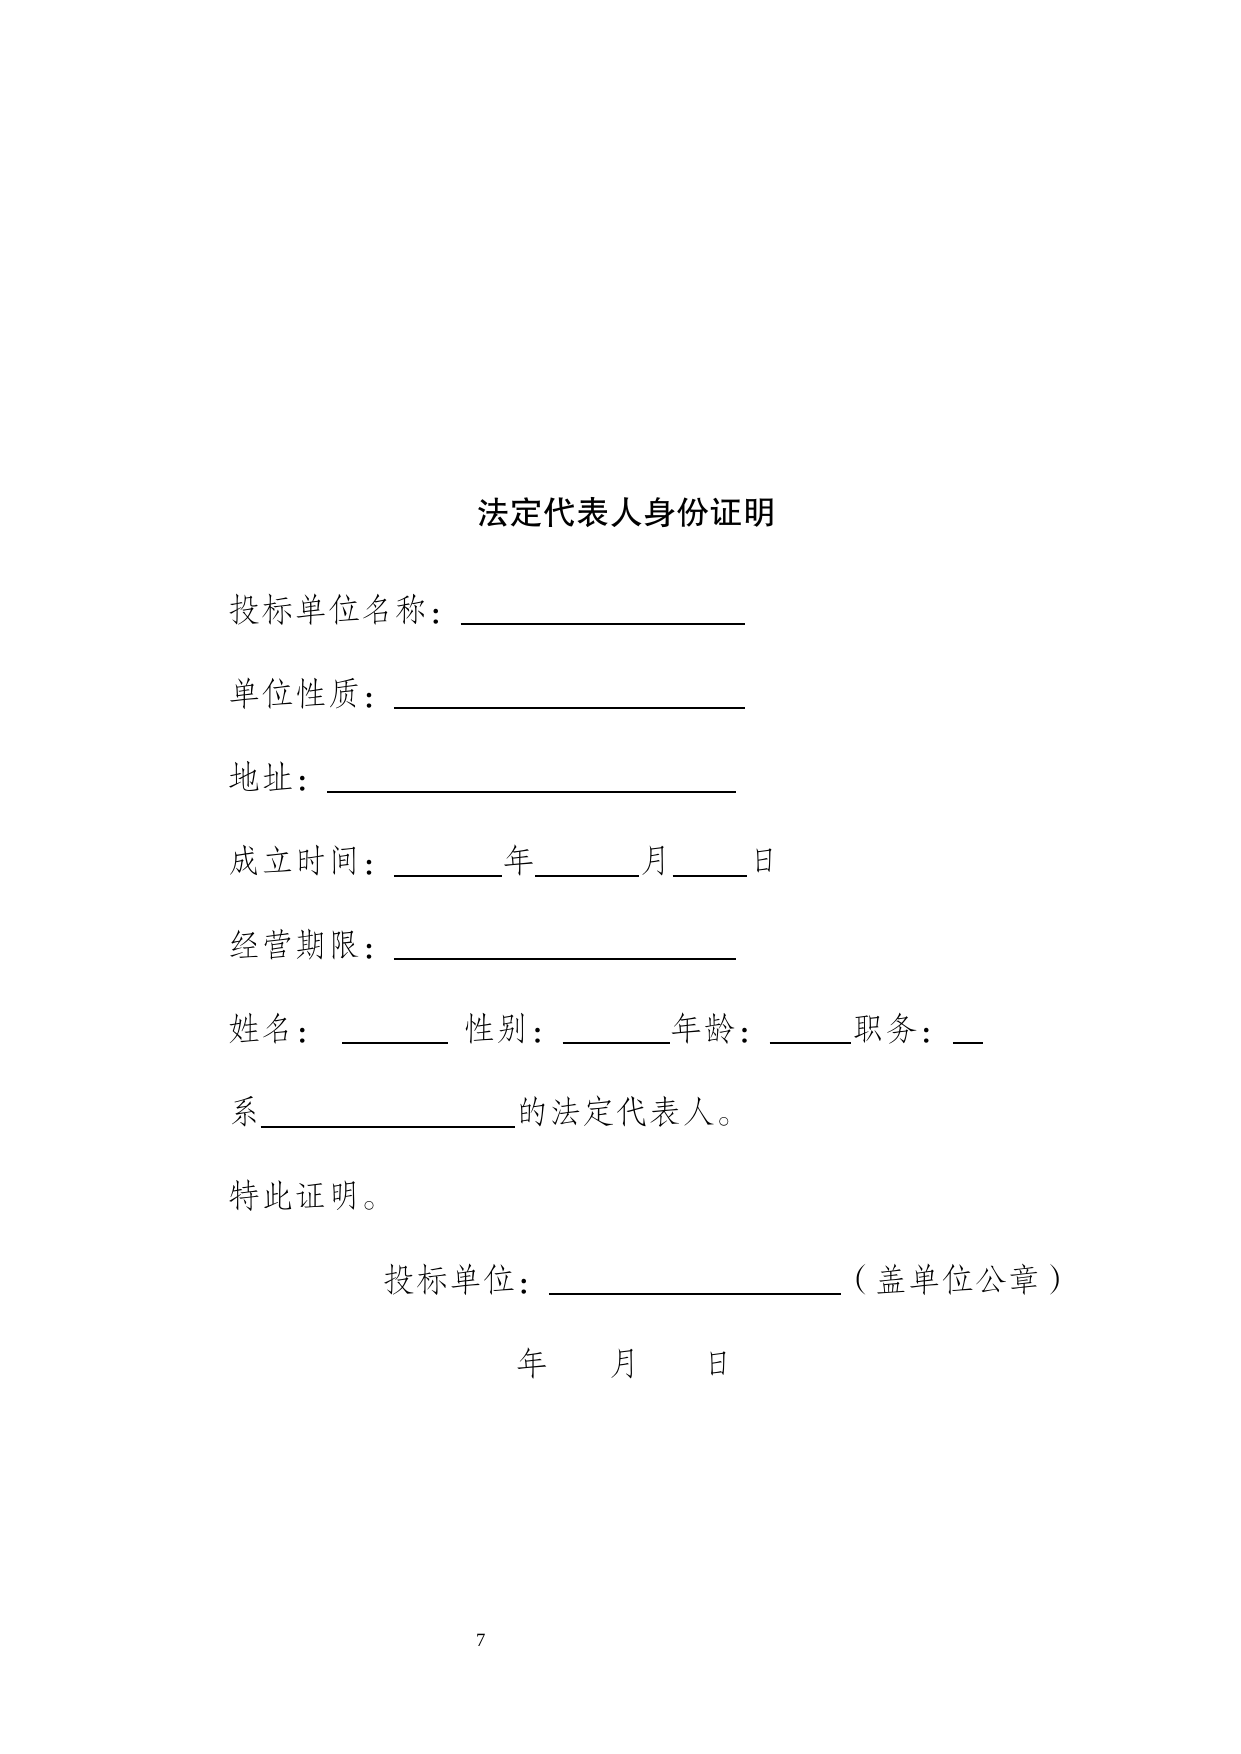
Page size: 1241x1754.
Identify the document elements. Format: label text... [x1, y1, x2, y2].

text 经营期限： [165, 913, 1087, 978]
text 地址： [165, 745, 1087, 810]
text 特此证明。 [165, 1164, 1087, 1229]
text 系 的法定代表人。 [165, 1080, 1087, 1145]
text 法定代表人身份证明 [165, 480, 1087, 545]
text 单位性质： [165, 662, 1087, 727]
text 投标单位： （盖单位公章） [165, 1248, 1087, 1313]
text 年 月 日 [165, 1332, 1087, 1397]
text 成立时间： 年 月 日 [165, 829, 1087, 894]
text 投标单位名称： [165, 578, 1087, 643]
text 姓名： 性别： 年龄： 职务： [165, 997, 1087, 1062]
